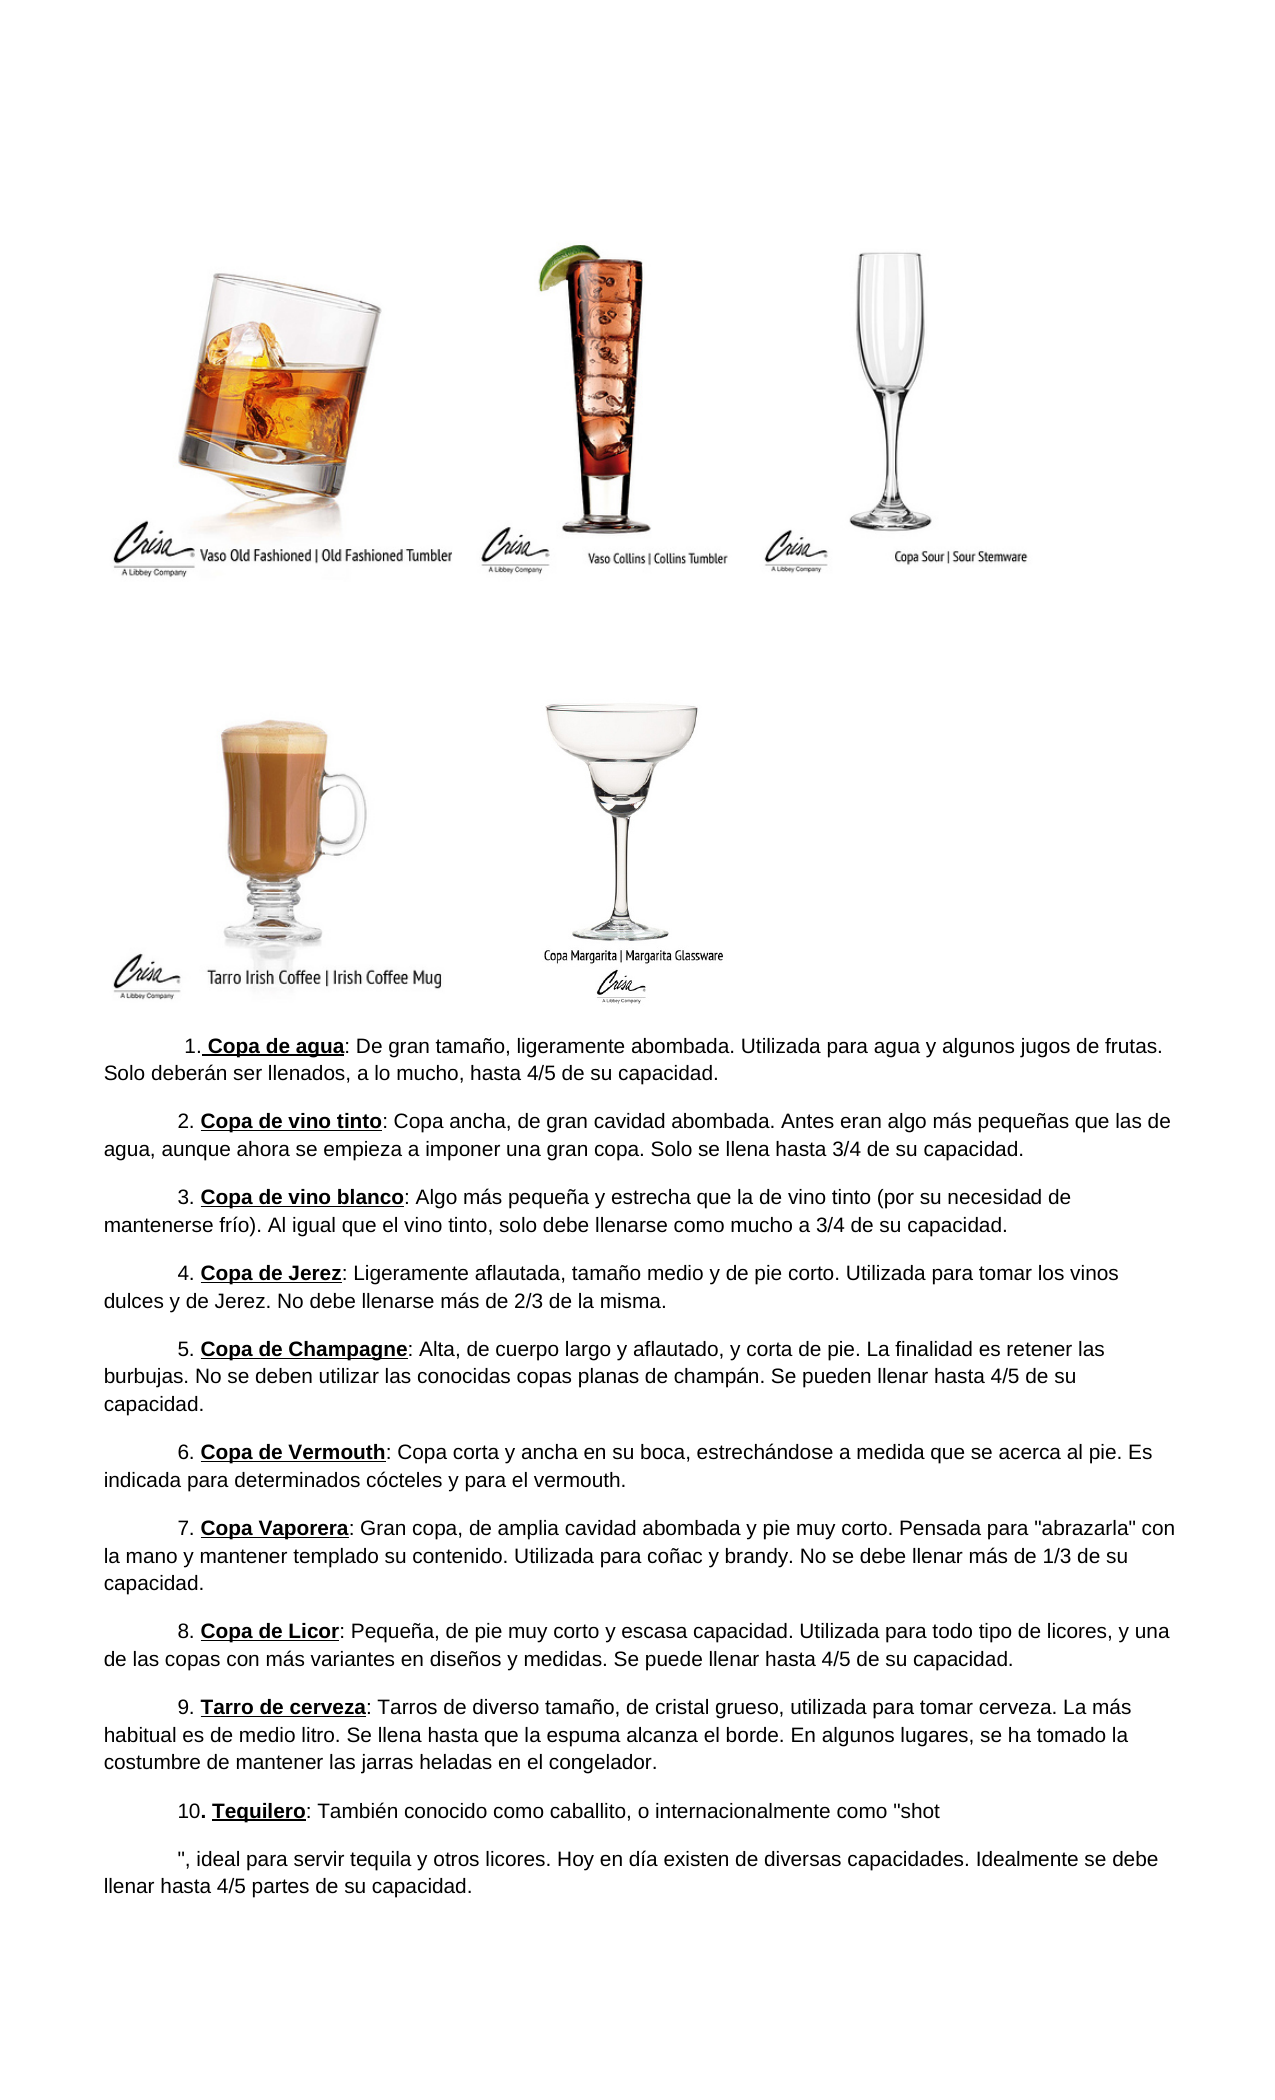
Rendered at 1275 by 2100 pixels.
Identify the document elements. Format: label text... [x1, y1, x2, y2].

text 8. Copa de Licor: Pequeña, de pie muy corto y escasa capacidad. Utilizada para todo tipo de licores, y una de las copas con más variantes en diseños y medidas. Se puede llenar hasta 4/5 de su capacidad. [103, 1619, 1181, 1671]
text ", ideal para servir tequila y otros licores. Hoy en día existen de diversas capacidades. Idealmente se debe llenar hasta 4/5 partes de su capacidad. [103, 1847, 1181, 1898]
text 5. Copa de Champagne: Alta, de cuerpo largo y aflautado, y corta de pie. La finalidad es retener las burbujas. No se deben utilizar las conocidas copas planas de champán. Se pueden llenar hasta 4/5 de su capacidad. [103, 1337, 1181, 1416]
text 3. Copa de vino blanco: Algo más pequeña y estrecha que la de vino tinto (por su necesidad de mantenerse frío). Al igual que el vino tinto, solo debe llenarse como mucho a 3/4 de su capacidad. [103, 1185, 1181, 1237]
text 1. Copa de agua: De gran tamaño, ligeramente abombada. Utilizada para agua y algunos jugos de frutas. Solo deberán ser llenados, a lo mucho, hasta 4/5 de su capacidad. [103, 1033, 1181, 1085]
text 2. Copa de vino tinto: Copa ancha, de gran cavidad abombada. Antes eran algo más pequeñas que las de agua, aunque ahora se empieza a imponer una gran copa. Solo se llena hasta 3/4 de su capacidad. [103, 1109, 1181, 1161]
text 9. Tarro de cerveza: Tarros de diverso tamaño, de cristal grueso, utilizada para tomar cerveza. La más habitual es de medio litro. Se llena hasta que la espuma alcanza el borde. En algunos lugares, se ha tomado la costumbre de mantener las jarras heladas en el congelador. [103, 1695, 1181, 1774]
text 6. Copa de Vermouth: Copa corta y ancha en su boca, estrechándose a medida que se acerca al pie. Es indicada para determinados cócteles y para el vermouth. [103, 1440, 1181, 1492]
text 7. Copa Vaporera: Gran copa, de amplia cavidad abombada y pie muy corto. Pensada para "abrazarla" con la mano y mantener templado su contenido. Utilizada para coñac y brandy. No se debe llenar más de 1/3 de su capacidad. [103, 1516, 1181, 1595]
text 10. Tequilero: También conocido como caballito, o internacionalmente como "shot [103, 1798, 1181, 1822]
picture [103, 659, 790, 1009]
text 4. Copa de Jerez: Ligeramente aflautada, tamaño medio y de pie corto. Utilizada para tomar los vinos dulces y de Jerez. No debe llenarse más de 2/3 de la misma. [103, 1261, 1181, 1312]
picture [103, 232, 1033, 582]
